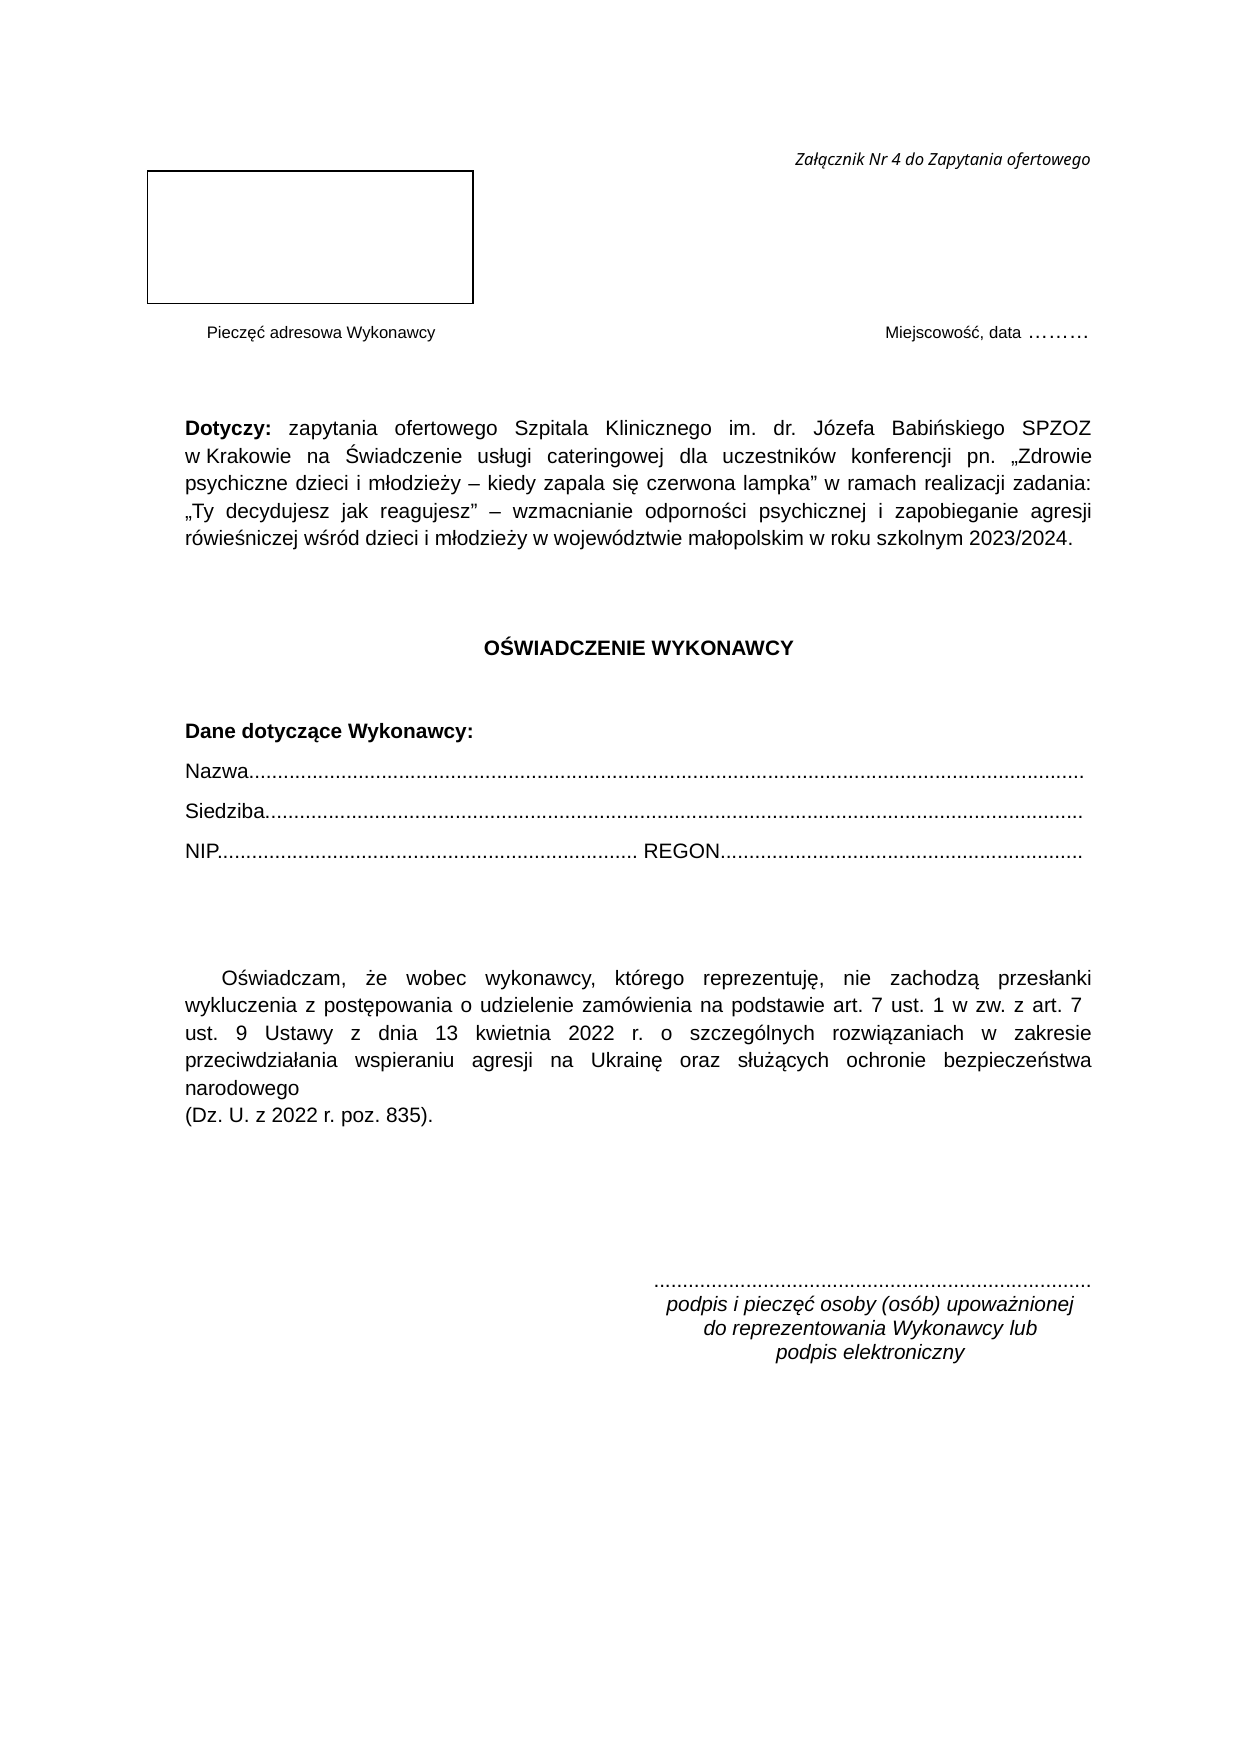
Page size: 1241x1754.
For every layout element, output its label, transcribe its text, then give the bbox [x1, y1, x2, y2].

text Dotyczy: zapytania ofertowego Szpitala Klinicznego im. dr. Józefa Babińskiego SPZOZ w Krakowie na Świadczenie usługi cateringowej dla uczestników konferencji pn. „Zdrowie psychiczne dzieci i młodzieży – kiedy zapala się czerwona lampka” w ramach realizacji zadania: „Ty decydujesz jak reagujesz” – wzmacnianie odporności psychicznej i zapobieganie agresji rówieśniczej wśród dzieci i młodzieży w województwie małopolskim w roku szkolnym 2023/2024. [185, 416, 1093, 550]
text podpis elektroniczny [650, 1340, 1093, 1364]
text Oświadczam, że wobec wykonawcy, którego reprezentuję, nie zachodzą przesłanki wykluczenia z postępowania o udzielenie zamówienia na podstawie art. 7 ust. 1 w zw. z art. 7 ust. 9 Ustawy z dnia 13 kwietnia 2022 r. o szczególnych rozwiązaniach w zakresie przeciwdziałania wspieraniu agresji na Ukrainę oraz służących ochronie bezpieczeństwa narodowego (Dz. U. z 2022 r. poz. 835). [185, 966, 1093, 1127]
text Siedziba.............................................................................................................................................. [185, 798, 1093, 822]
text OŚWIADCZENIE WYKONAWCY [185, 636, 1093, 660]
text NIP......................................................................... REGON............................................................... [185, 838, 1093, 862]
text Pieczęć adresowa Wykonawcy Miejscowość, data ……… [207, 318, 1093, 342]
subtitle Załącznik Nr 4 do Zapytania ofertowego [148, 148, 1093, 170]
text Dane dotyczące Wykonawcy: [185, 718, 1093, 742]
text ............................................................................ [185, 1268, 1093, 1292]
text Nazwa................................................................................................................................................. [185, 758, 1093, 782]
text do reprezentowania Wykonawcy lub [650, 1316, 1093, 1340]
text podpis i pieczęć osoby (osób) upoważnionej [650, 1292, 1093, 1316]
